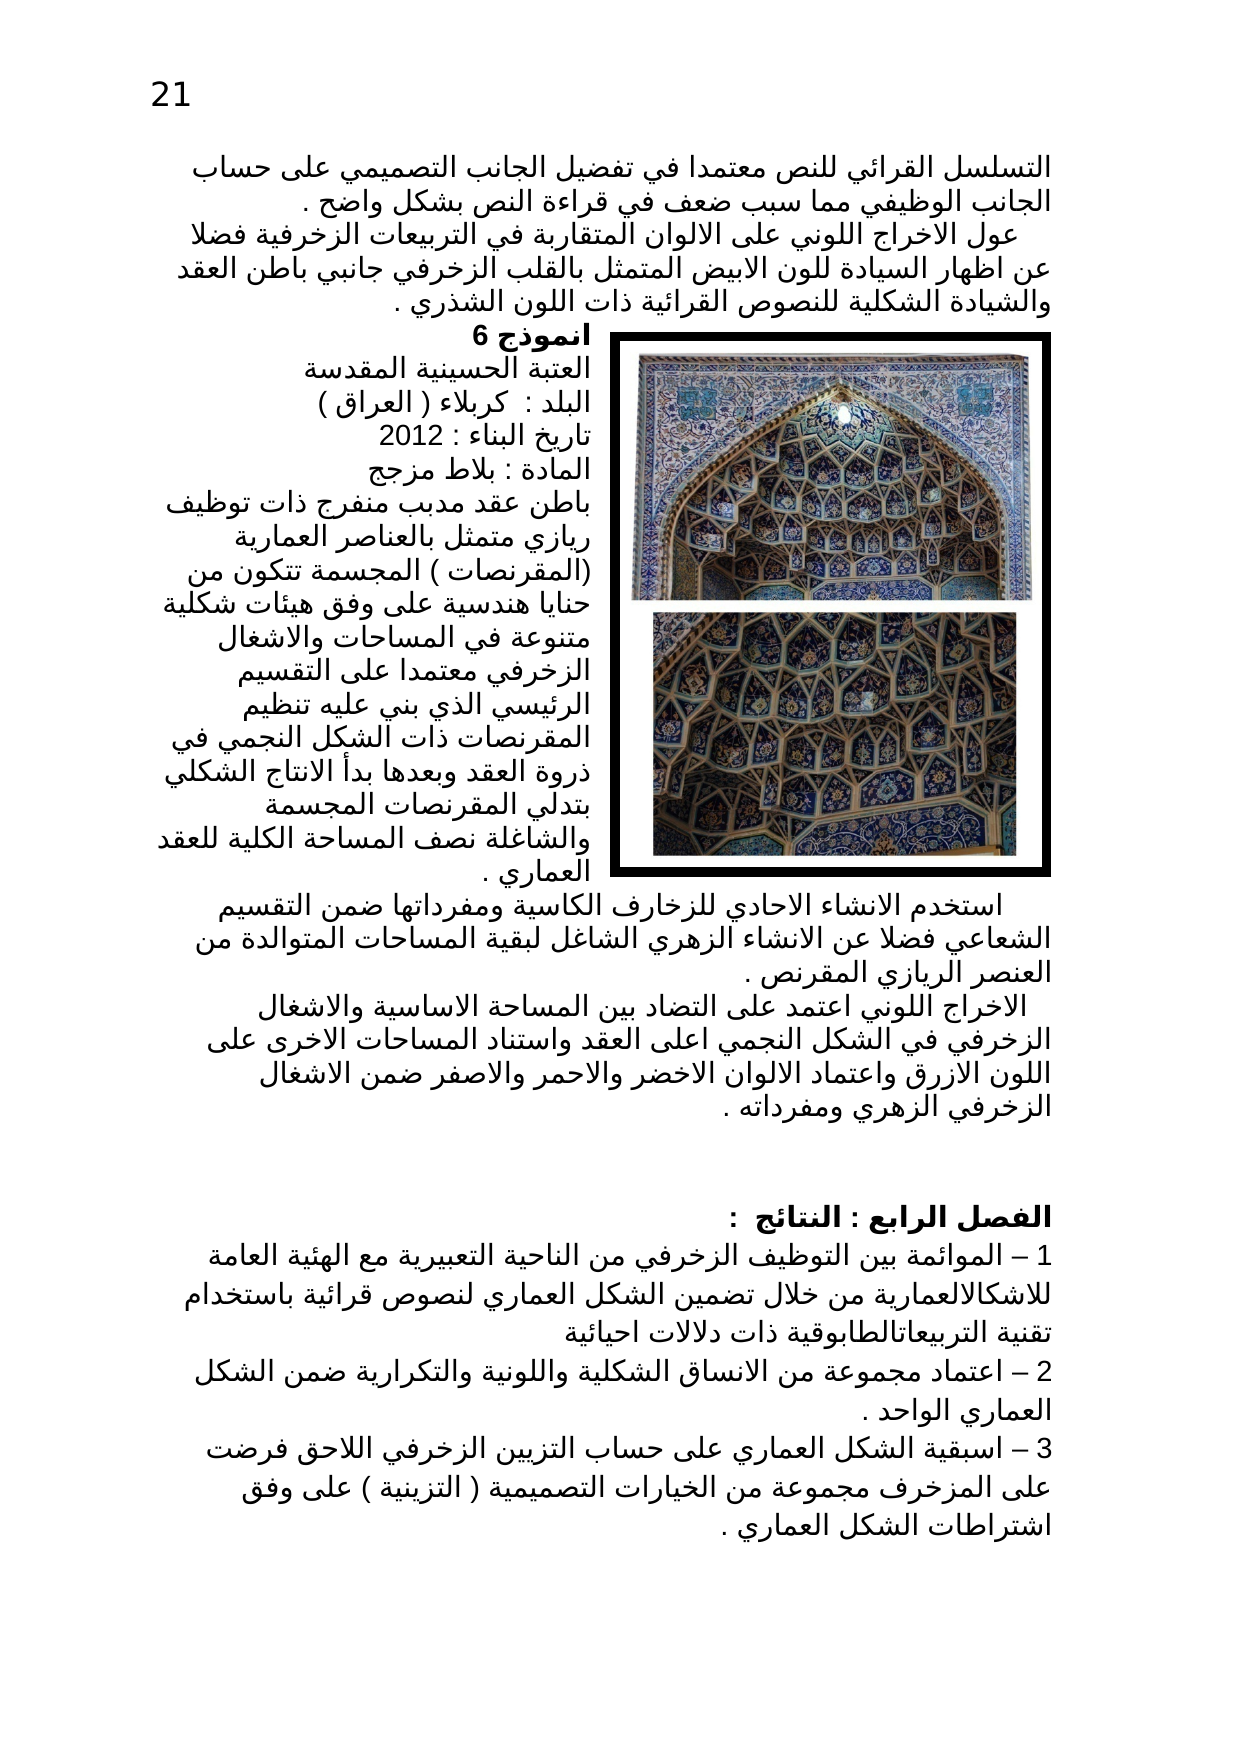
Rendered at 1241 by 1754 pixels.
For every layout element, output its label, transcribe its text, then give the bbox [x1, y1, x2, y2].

text الفصل الرابع : النتائج : [150, 1200, 1053, 1233]
text 2 – اعتماد مجموعة من الانساق الشكلية واللونية والتكرارية ضمن الشكل العماري الواحد . [150, 1354, 1053, 1426]
text عول الاخراج اللوني على الالوان المتقاربة في التربيعات الزخرفية فضلا عن اظهار السيادة للون الابيض المتمثل بالقلب الزخرفي جانبي باطن العقد والشيادة الشكلية للنصوص القرائية ذات اللون الشذري . [150, 217, 1053, 318]
text العتبة الحسينية المقدسة [150, 351, 610, 385]
text تاريخ البناء : 2012 [150, 418, 610, 452]
picture [620, 341, 1042, 867]
text استخدم الانشاء الاحادي للزخارف الكاسية ومفرداتها ضمن التقسيم الشعاعي فضلا عن الانشاء الزهري الشاغل لبقية المساحات المتوالدة من العنصر الريازي المقرنص . [150, 888, 1053, 988]
text باطن عقد مدبب منفرج ذات توظيف ريازي متمثل بالعناصر العمارية (المقرنصات ) المجسمة تتكون من حنايا هندسية على وفق هيئات شكلية متنوعة في المساحات والاشغال الزخرفي معتمدا على التقسيم الرئيسي الذي بني عليه تنظيم المقرنصات ذات الشكل النجمي في ذروة العقد وبعدها بدأ الانتاج الشكلي بتدلي المقرنصات المجسمة والشاغلة نصف المساحة الكلية للعقد العماري . [150, 485, 1053, 888]
text البلد : كربلاء ( العراق ) [150, 385, 610, 418]
text المادة : بلاط مزجج [150, 452, 610, 485]
text 1 – الموائمة بين التوظيف الزخرفي من الناحية التعبيرية مع الهئية العامة للاشكالالعمارية من خلال تضمين الشكل العماري لنصوص قرائية باستخدام تقنية التربيعاتالطابوقية ذات دلالات احيائية [150, 1238, 1053, 1349]
text انموذج 6 [150, 318, 1053, 351]
text الاخراج اللوني اعتمد على التضاد بين المساحة الاساسية والاشغال الزخرفي في الشكل النجمي اعلى العقد واستناد المساحات الاخرى على اللون الازرق واعتماد الالوان الاخضر والاحمر والاصفر ضمن الاشغال الزخرفي الزهري ومفرداته . [150, 988, 1053, 1123]
text 3 – اسبقية الشكل العماري على حساب التزيين الزخرفي اللاحق فرضت على المزخرف مجموعة من الخيارات التصميمية ( التزينية ) على وفق اشتراطات الشكل العماري . [150, 1431, 1053, 1542]
